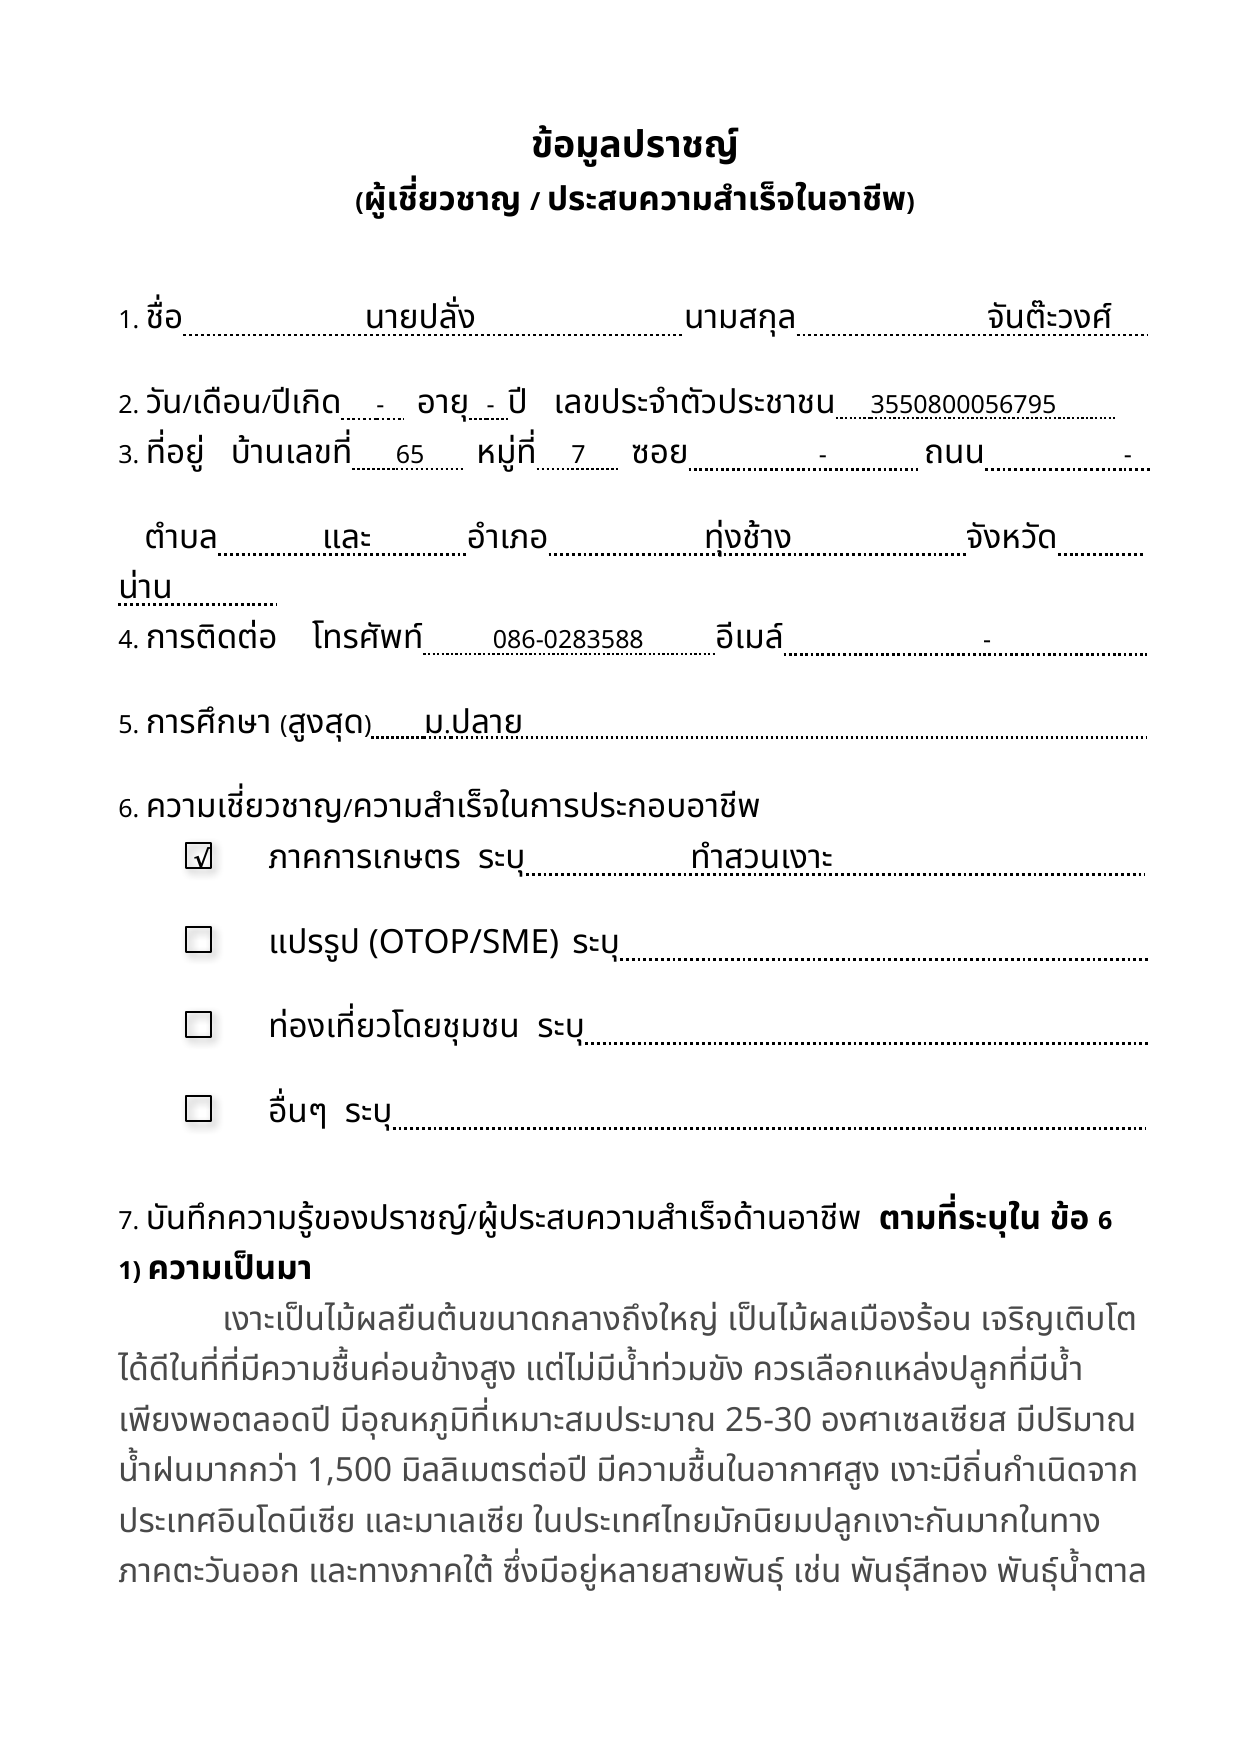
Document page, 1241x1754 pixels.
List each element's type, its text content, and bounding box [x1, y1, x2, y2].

text ท่องเที่ยวโดยชุมชน ระบุ 1 [118, 1002, 1152, 1087]
text 6. ความเชี่ยวชาญ/ความสำเร็จในการประกอบอาชีพ [118, 782, 1152, 833]
text 1. ชื่อ นายปลั่ง นามสกุล จันต๊ะวงศ์ 1 [118, 293, 1152, 378]
text 2. วัน/เดือน/ปีเกิด - อายุ - ปี เลขประจำตัวประชาชน 3550800056795 1 [118, 378, 1152, 428]
text 1) ความเป็นมา [118, 1244, 1152, 1294]
text อื่นๆ ระบุ 1 [118, 1087, 1152, 1171]
text ตำบล และ อำเภอ ทุ่งช้าง จังหวัด น่าน 1 [118, 513, 1152, 613]
text (ผู้เชี่ยวชาญ / ประสบความสำเร็จในอาชีพ) [118, 175, 1152, 225]
text 7. บันทึกความรู้ของปราชญ์/ผู้ประสบความสำเร็จด้านอาชีพ ตามที่ระบุใน ข้อ 6 [118, 1194, 1152, 1244]
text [118, 1294, 1152, 1597]
text 3. ที่อยู่ บ้านเลขที่ 65 หมู่ที่ 7 ซอย - ถนน - 1 [118, 428, 1152, 513]
text √ ภาคการเกษตร ระบุ ทำสวนเงาะ 1 [118, 833, 1152, 917]
text ข้อมูลปราชญ์ [118, 118, 1152, 175]
text แปรรูป (OTOP/SME) ระบุ 1 [118, 917, 1152, 1002]
text 4. การติดต่อ โทรศัพท์ 086-0283588 อีเมล์ - 1 [118, 613, 1152, 698]
text 5. การศึกษา (สูงสุด) ม.ปลาย 1 [118, 698, 1152, 782]
